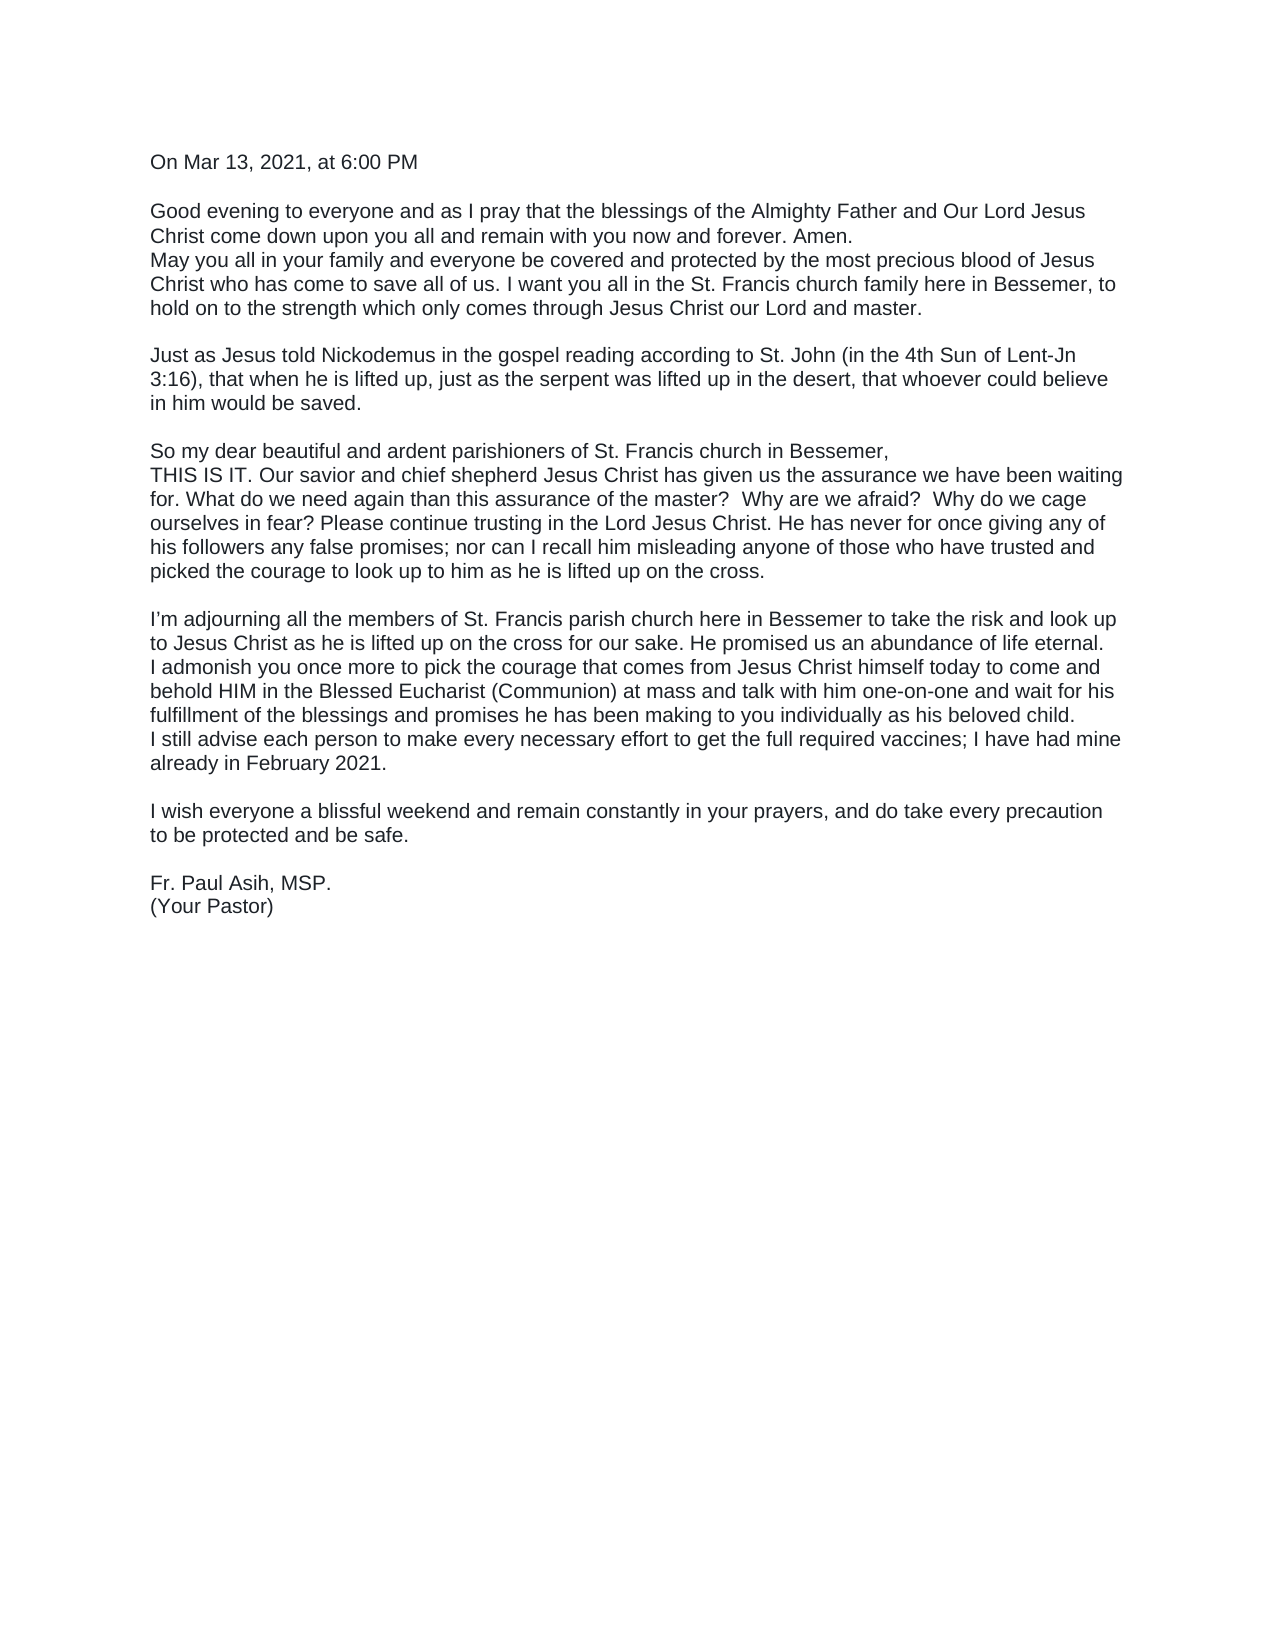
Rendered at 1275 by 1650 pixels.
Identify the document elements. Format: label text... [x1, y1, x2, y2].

text I admonish you once more to pick the courage that comes from Jesus Christ himself today to come and behold HIM in the Blessed Eucharist (Communion) at mass and talk with him one-on-one and wait for his fulfillment of the blessings and promises he has been making to you individually as his beloved child. [150, 655, 1125, 727]
text On Mar 13, 2021, at 6:00 PM [150, 150, 1125, 174]
text So my dear beautiful and ardent parishioners of St. Francis church in Bessemer, [150, 439, 1125, 463]
text I still advise each person to make every necessary effort to get the full required vaccines; I have had mine already in February 2021. [150, 727, 1125, 774]
text I wish everyone a blissful weekend and remain constantly in your prayers, and do take every precaution to be protected and be safe. [150, 798, 1125, 846]
text I’m adjourning all the members of St. Francis parish church here in Bessemer to take the risk and look up to Jesus Christ as he is lifted up on the cross for our sake. He promised us an abundance of life eternal. [150, 607, 1125, 655]
text (Your Pastor) [150, 894, 1125, 918]
text THIS IS IT. Our savior and chief shepherd Jesus Christ has given us the assurance we have been waiting for. What do we need again than this assurance of the master? Why are we afraid? Why do we cage ourselves in fear? Please continue trusting in the Lord Jesus Christ. He has never for once giving any of his followers any false promises; nor can I recall him misleading anyone of those who have trusted and picked the courage to look up to him as he is lifted up on the cross. [150, 463, 1125, 583]
text ﻿Good evening to everyone and as I pray that the blessings of the Almighty Father and Our Lord Jesus Christ come down upon you all and remain with you now and forever. Amen. [150, 199, 1125, 247]
text Just as Jesus told Nickodemus in the gospel reading according to St. John (in the 4th Sun of Lent-Jn 3:16), that when he is lifted up, just as the serpent was lifted up in the desert, that whoever could believe in him would be saved. [150, 343, 1125, 415]
text May you all in your family and everyone be covered and protected by the most precious blood of Jesus Christ who has come to save all of us. I want you all in the St. Francis church family here in Bessemer, to hold on to the strength which only comes through Jesus Christ our Lord and master. [150, 247, 1125, 319]
text Fr. Paul Asih, MSP. [150, 870, 1125, 894]
